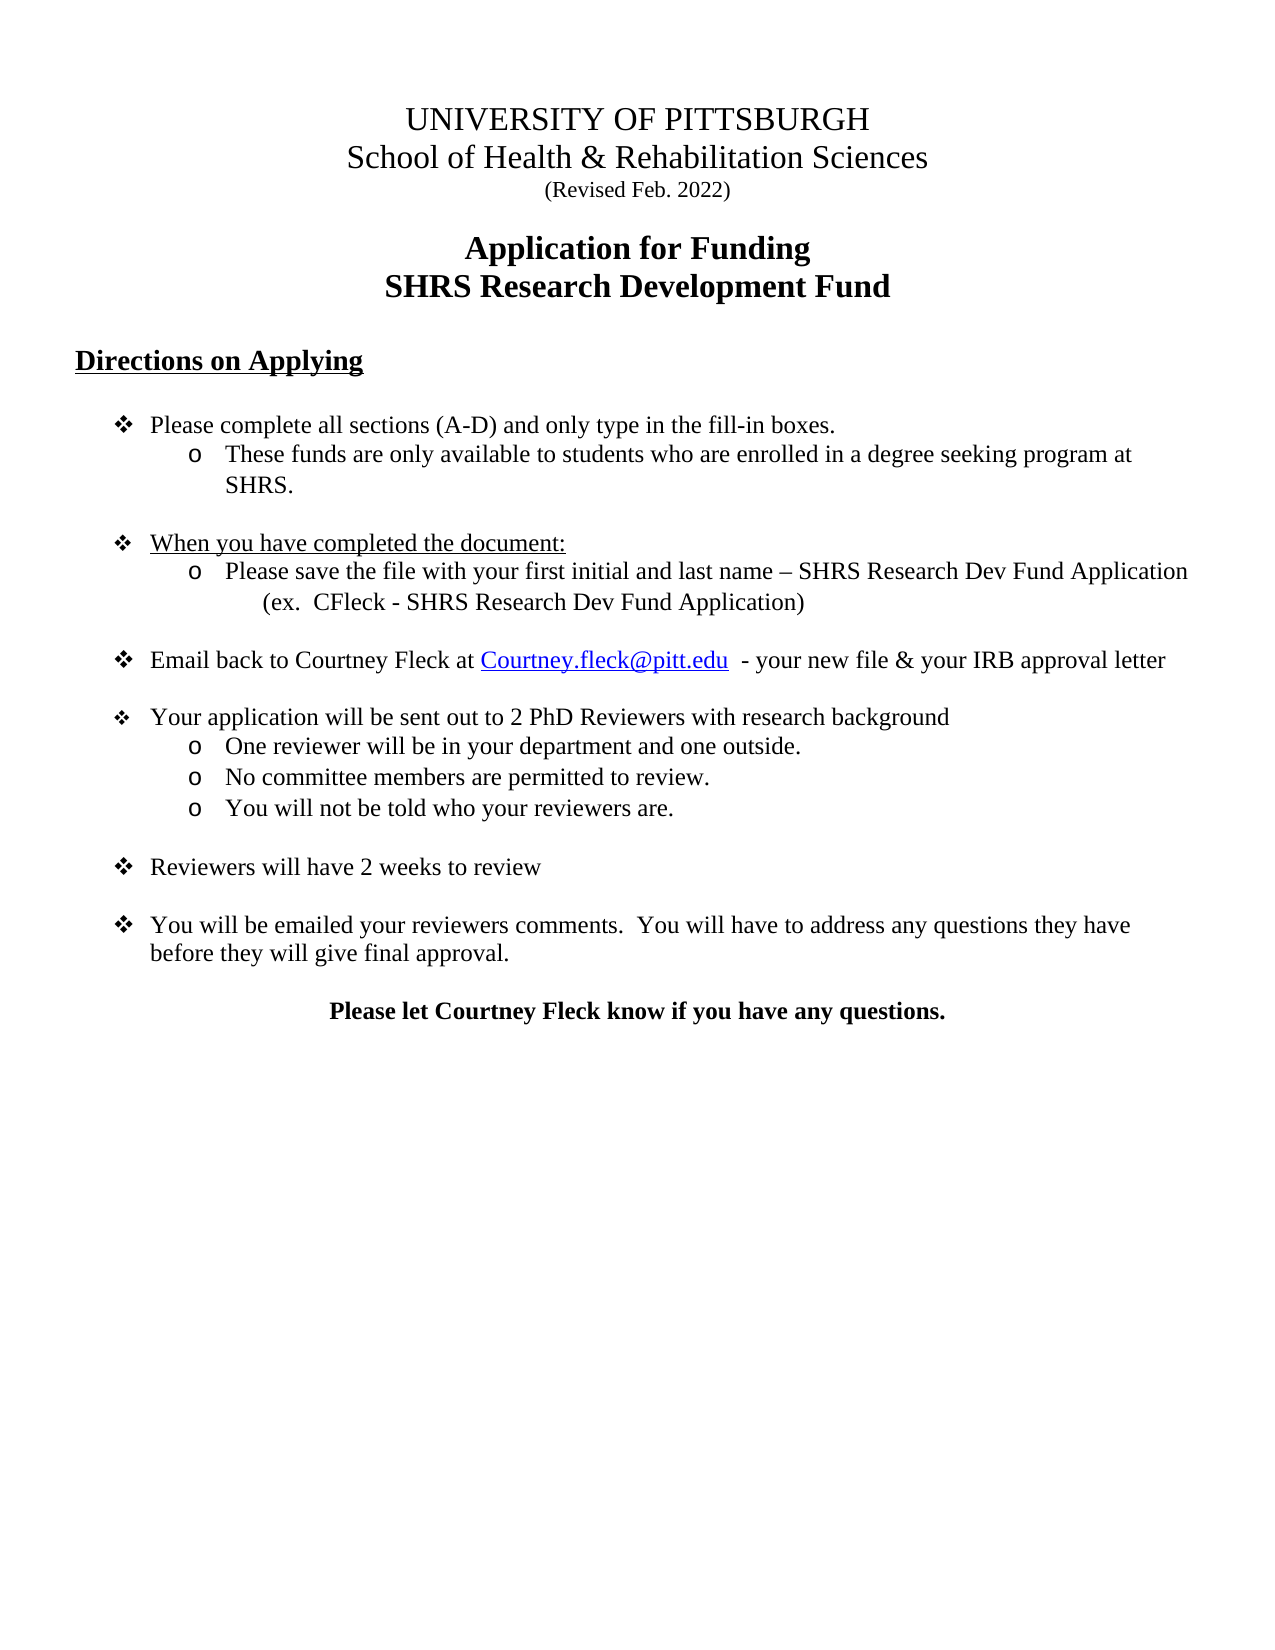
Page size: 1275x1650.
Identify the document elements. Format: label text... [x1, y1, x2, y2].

list When you have completed the document: [112, 528, 1200, 556]
list No committee members are permitted to review. [187, 762, 1200, 793]
text (ex. CFleck - SHRS Research Dev Fund Application) [262, 587, 1200, 616]
text SHRS Research Development Fund [75, 267, 1200, 305]
list One reviewer will be in your department and one outside. [187, 731, 1200, 762]
list Email back to Courtney Fleck at Courtney.fleck@pitt.edu - your new file & your IRB approval letter [112, 645, 1200, 673]
list Your application will be sent out to 2 PhD Reviewers with research background [112, 702, 1200, 731]
list Please complete all sections (A-D) and only type in the fill-in boxes. [112, 411, 1200, 439]
list These funds are only available to students who are enrolled in a degree seeking program at SHRS. [187, 439, 1200, 499]
list You will not be told who your reviewers are. [187, 793, 1200, 823]
list You will be emailed your reviewers comments. You will have to address any questions they have before they will give final approval. [112, 910, 1200, 967]
text (Revised Feb. 2022) [75, 176, 1200, 202]
list Please save the file with your first initial and last name – SHRS Research Dev Fund Application [187, 556, 1200, 587]
text Directions on Applying [75, 343, 1200, 377]
text Please let Courtney Fleck know if you have any questions. [75, 996, 1200, 1025]
text Application for Funding [75, 228, 1200, 267]
text UNIVERSITY OF PITTSBURGH [75, 99, 1200, 137]
list Reviewers will have 2 weeks to review [112, 852, 1200, 881]
text School of Health & Rehabilitation Sciences [75, 137, 1200, 176]
